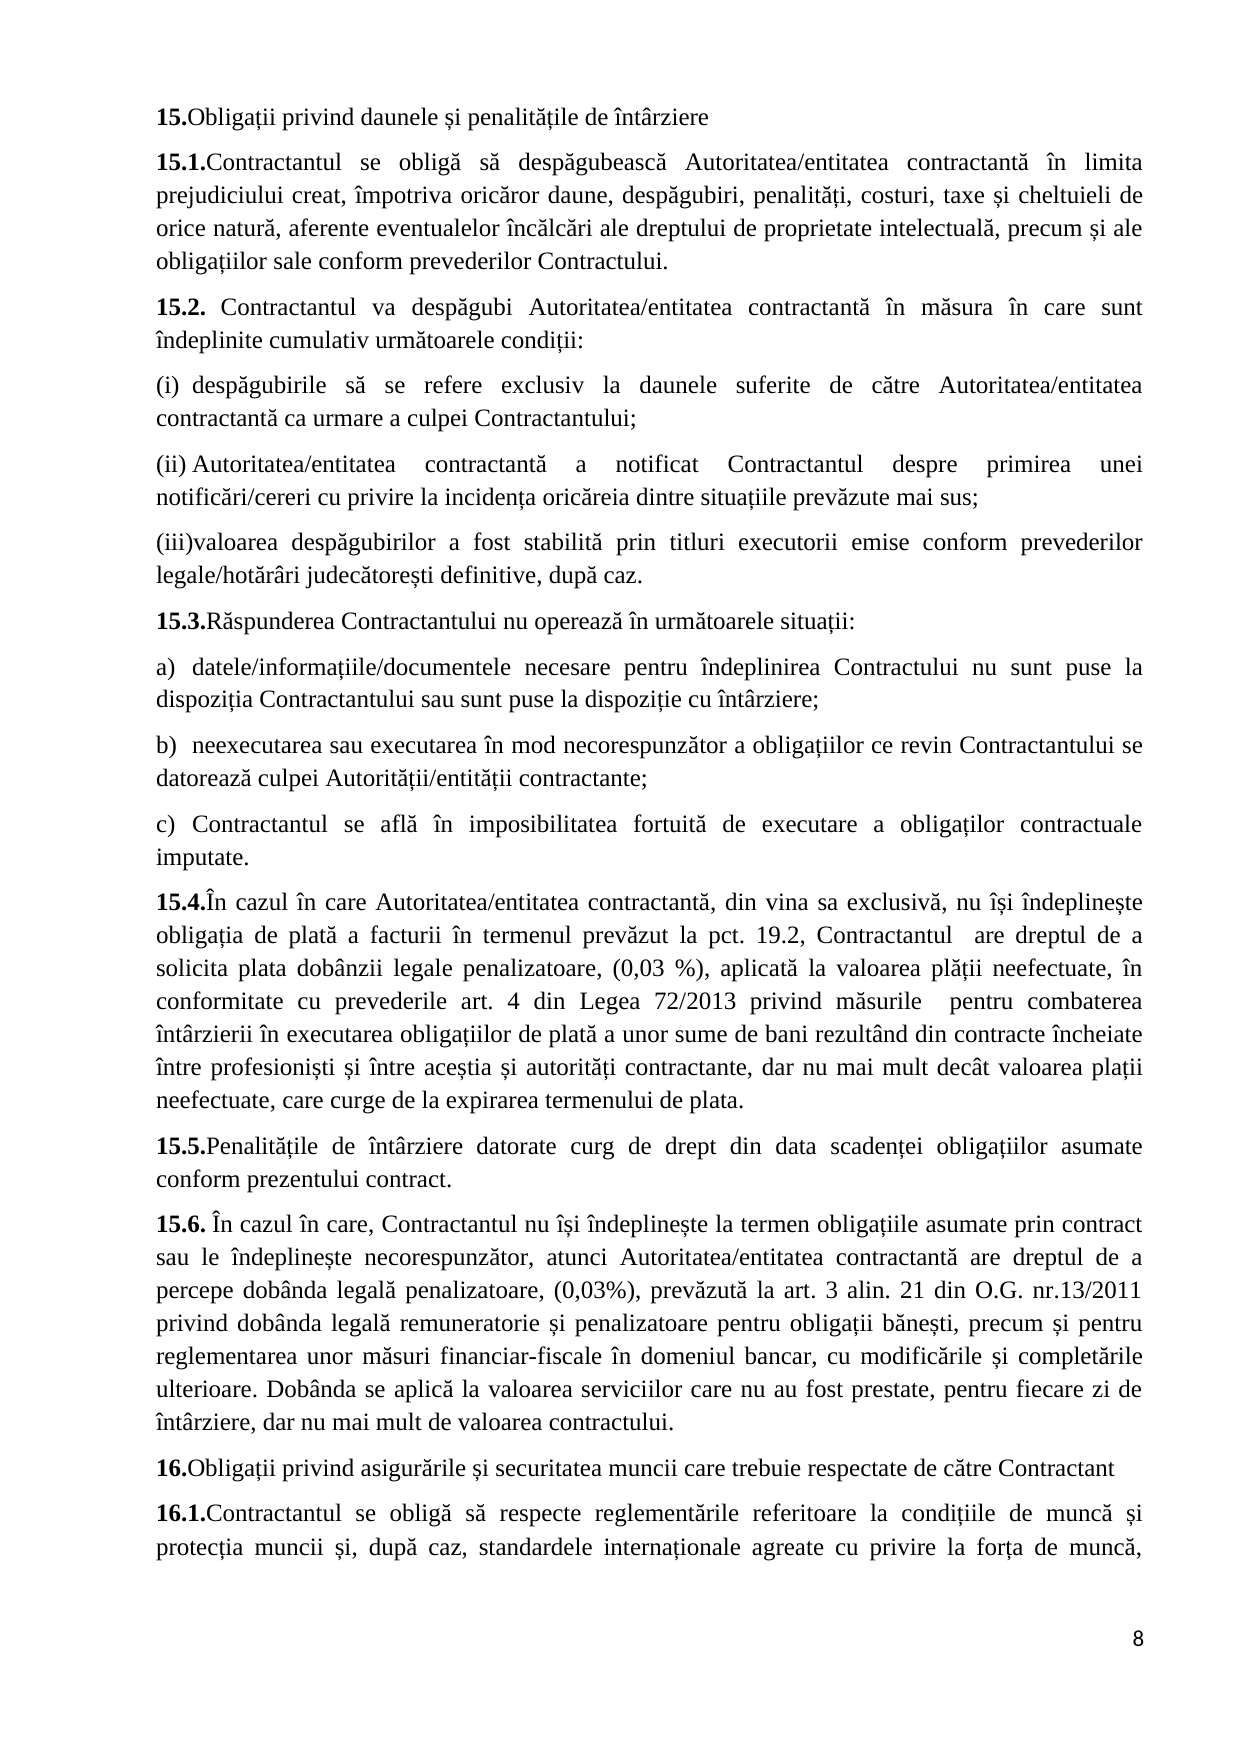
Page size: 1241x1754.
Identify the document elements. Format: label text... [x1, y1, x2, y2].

text 16.Obligații privind asigurările și securitatea muncii care trebuie respectate de către Contractant [156, 1453, 1144, 1482]
text 15.6. În cazul în care, Contractantul nu își îndeplinește la termen obligațiile asumate prin contract sau le îndeplinește necorespunzător, atunci Autoritatea/entitatea contractantă are dreptul de a percepe dobânda legală penalizatoare, (0,03%), prevăzută la art. 3 alin. 21 din O.G. nr.13/2011 privind dobânda legală remuneratorie și penalizatoare pentru obligații bănești, precum și pentru reglementarea unor măsuri financiar-fiscale în domeniul bancar, cu modificările și completările ulterioare. Dobânda se aplică la valoarea serviciilor care nu au fost prestate, pentru fiecare zi de întârziere, dar nu mai mult de valoarea contractului. [156, 1209, 1144, 1436]
text 15.3.Răspunderea Contractantului nu operează în următoarele situații: [156, 606, 1144, 635]
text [156, 1498, 1144, 1560]
text c) Contractantul se află în imposibilitatea fortuită de executare a obligaților contractuale imputate. [156, 809, 1144, 870]
text 15.Obligații privind daunele și penalitățile de întârziere [118, 102, 1144, 131]
text (ii) Autoritatea/entitatea contractantă a notificat Contractantul despre primirea unei notificări/cereri cu privire la incidența oricăreia dintre situațiile prevăzute mai sus; [156, 449, 1144, 511]
text 15.2. Contractantul va despăgubi Autoritatea/entitatea contractantă în măsura în care sunt îndeplinite cumulativ următoarele condiții: [156, 292, 1144, 354]
text (iii)valoarea despăgubirilor a fost stabilită prin titluri executorii emise conform prevederilor legale/hotărâri judecătorești definitive, după caz. [156, 527, 1144, 589]
text 15.4.În cazul în care Autoritatea/entitatea contractantă, din vina sa exclusivă, nu își îndeplinește obligația de plată a facturii în termenul prevăzut la pct. 19.2, Contractantul are dreptul de a solicita plata dobânzii legale penalizatoare, (0,03 %), aplicată la valoarea plății neefectuate, în conformitate cu prevederile art. 4 din Legea 72/2013 privind măsurile pentru combaterea întârzierii în executarea obligațiilor de plată a unor sume de bani rezultând din contracte încheiate între profesioniști și între aceștia și autorități contractante, dar nu mai mult decât valoarea plații neefectuate, care curge de la expirarea termenului de plata. [156, 887, 1144, 1114]
text 15.1.Contractantul se obligă să despăgubească Autoritatea/entitatea contractantă în limita prejudiciului creat, împotriva oricăror daune, despăgubiri, penalități, costuri, taxe și cheltuieli de orice natură, aferente eventualelor încălcări ale dreptului de proprietate intelectuală, precum și ale obligațiilor sale conform prevederilor Contractului. [156, 147, 1144, 275]
text 15.5.Penalitățile de întârziere datorate curg de drept din data scadenței obligațiilor asumate conform prezentului contract. [156, 1131, 1144, 1193]
text a) datele/informațiile/documentele necesare pentru îndeplinirea Contractului nu sunt puse la dispoziția Contractantului sau sunt puse la dispoziție cu întârziere; [156, 652, 1144, 713]
text (i) despăgubirile să se refere exclusiv la daunele suferite de către Autoritatea/entitatea contractantă ca urmare a culpei Contractantului; [156, 370, 1144, 432]
text b) neexecutarea sau executarea în mod necorespunzător a obligațiilor ce revin Contractantului se datorează culpei Autorității/entității contractante; [156, 730, 1144, 792]
